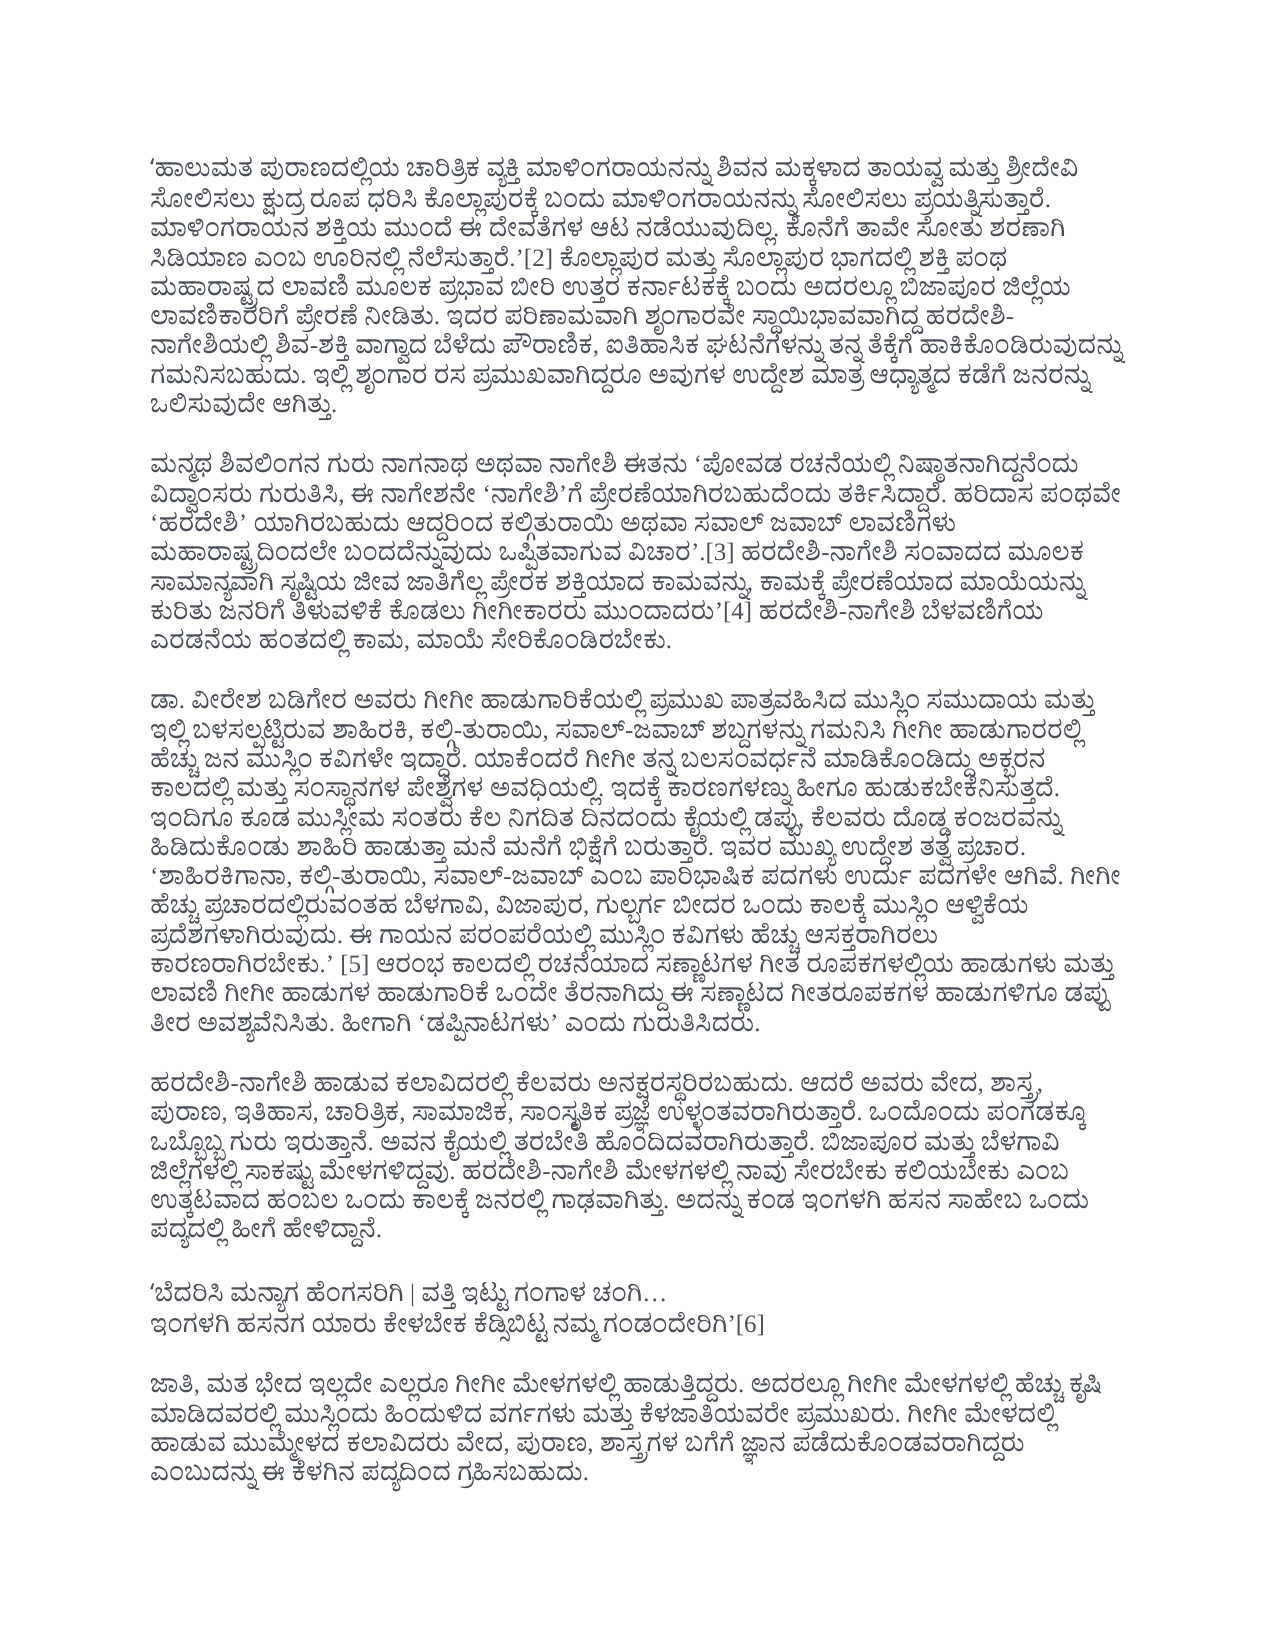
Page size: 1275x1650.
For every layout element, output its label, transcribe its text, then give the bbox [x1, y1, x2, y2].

text ‘ಬೆದರಿಸಿ ಮನ್ಯಾಗ ಹೆಂಗಸರಿಗಿ | ವತ್ತಿ ಇಟ್ಟು ಗಂಗಾಳ ಚಂಗಿ… ಇಂಗಳಗಿ ಹಸನಗ ಯಾರು ಕೇಳಬೇಕ ಕೆಡ್ಸಿಬಿಟ್ಟ ನಮ್ಮ ಗಂಡಂದೇರಿಗಿ’[6] [150, 1275, 1125, 1338]
text ಜಾತಿ, ಮತ ಭೇದ ಇಲ್ಲದೇ ಎಲ್ಲರೂ ಗೀಗೀ ಮೇಳಗಳಲ್ಲಿ ಹಾಡುತ್ತಿದ್ದರು. ಅದರಲ್ಲೂ ಗೀಗೀ ಮೇಳಗಳಲ್ಲಿ ಹೆಚ್ಚು ಕೃಷಿ ಮಾಡಿದವರಲ್ಲಿ ಮುಸ್ಲಿಂದು ಹಿಂದುಳಿದ ವರ್ಗಗಳು ಮತ್ತು ಕೆಳಜಾತಿಯವರೇ ಪ್ರಮುಖರು. ಗೀಗೀ ಮೇಳದಲ್ಲಿ ಹಾಡುವ ಮುಮ್ಮೇಳದ ಕಲಾವಿದರು ವೇದ, ಪುರಾಣ, ಶಾಸ್ತ್ರಗಳ ಬಗೆಗೆ ಜ್ಞಾನ ಪಡೆದುಕೊಂಡವರಾಗಿದ್ದರು ಎಂಬುದನ್ನು ಈ ಕೆಳಗಿನ ಪದ್ಯದಿಂದ ಗ್ರಹಿಸಬಹುದು. [150, 1369, 1125, 1487]
text ಡಾ. ವೀರೇಶ ಬಡಿಗೇರ ಅವರು ಗೀಗೀ ಹಾಡುಗಾರಿಕೆಯಲ್ಲಿ ಪ್ರಮುಖ ಪಾತ್ರವಹಿಸಿದ ಮುಸ್ಲಿಂ ಸಮುದಾಯ ಮತ್ತು ಇಲ್ಲಿ ಬಳಸಲ್ಪಟ್ಟಿರುವ ಶಾಹಿರಕಿ, ಕಲ್ಗಿ-ತುರಾಯಿ, ಸವಾಲ್-ಜವಾಬ್ ಶಬ್ದಗಳನ್ನು ಗಮನಿಸಿ ಗೀಗೀ ಹಾಡುಗಾರರಲ್ಲಿ ಹೆಚ್ಚು ಜನ ಮುಸ್ಲಿಂ ಕವಿಗಳೇ ಇದ್ದಾರೆ. ಯಾಕೆಂದರೆ ಗೀಗೀ ತನ್ನ ಬಲಸಂವರ್ಧನೆ ಮಾಡಿಕೊಂಡಿದ್ದು ಅಕ್ಬರನ ಕಾಲದಲ್ಲಿ ಮತ್ತು ಸಂಸ್ಥಾನಗಳ ಪೇಶ್ವೆಗಳ ಅವಧಿಯಲ್ಲಿ. ಇದಕ್ಕೆ ಕಾರಣಗಳಣ್ನು ಹೀಗೂ ಹುಡುಕಬೇಕೆನಿಸುತ್ತದೆ. ಇಂದಿಗೂ ಕೂಡ ಮುಸ್ಲೀಮ ಸಂತರು ಕೆಲ ನಿಗದಿತ ದಿನದಂದು ಕೈಯಲ್ಲಿ ಡಪ್ಪು, ಕೆಲವರು ದೊಡ್ಡ ಕಂಜರವನ್ನು ಹಿಡಿದುಕೊಂಡು ಶಾಹಿರಿ ಹಾಡುತ್ತಾ ಮನೆ ಮನೆಗೆ ಭಿಕ್ಷೆಗೆ ಬರುತ್ತಾರೆ. ಇವರ ಮುಖ್ಯ ಉದ್ದೇಶ ತತ್ವ ಪ್ರಚಾರ. ‘ಶಾಹಿರಕಿಗಾನಾ, ಕಲ್ಗಿ-ತುರಾಯಿ, ಸವಾಲ್-ಜವಾಬ್ ಎಂಬ ಪಾರಿಭಾಷಿಕ ಪದಗಳು ಉರ್ದು ಪದಗಳೇ ಆಗಿವೆ. ಗೀಗೀ ಹೆಚ್ಚು ಪ್ರಚಾರದಲ್ಲಿರುವಂತಹ ಬೆಳಗಾವಿ, ವಿಜಾಪುರ, ಗುಲ್ಬರ್ಗ ಬೀದರ ಒಂದು ಕಾಲಕ್ಕೆ ಮುಸ್ಲಿಂ ಆಳ್ವಿಕೆಯ ಪ್ರದೆಶಗಳಾಗಿರುವುದು. ಈ ಗಾಯನ ಪರಂಪರೆಯಲ್ಲಿ ಮುಸ್ಲಿಂ ಕವಿಗಳು ಹೆಚ್ಚು ಆಸಕ್ತರಾಗಿರಲು ಕಾರಣರಾಗಿರಬೇಕು.’ [5] ಆರಂಭ ಕಾಲದಲ್ಲಿ ರಚನೆಯಾದ ಸಣ್ಣಾಟಗಳ ಗೀತ ರೂಪಕಗಳಲ್ಲಿಯ ಹಾಡುಗಳು ಮತ್ತು ಲಾವಣಿ ಗೀಗೀ ಹಾಡುಗಳ ಹಾಡುಗಾರಿಕೆ ಒಂದೇ ತೆರನಾಗಿದ್ದು ಈ ಸಣ್ಣಾಟದ ಗೀತರೂಪಕಗಳ ಹಾಡುಗಳಿಗೂ ಡಪ್ಪು ತೀರ ಅವಶ್ಯವೆನಿಸಿತು. ಹೀಗಾಗಿ ‘ಡಪ್ಪಿನಾಟಗಳು’ ಎಂದು ಗುರುತಿಸಿದರು. [150, 686, 1125, 1037]
text ‘ಹಾಲುಮತ ಪುರಾಣದಲ್ಲಿಯ ಚಾರಿತ್ರಿಕ ವ್ಯಕ್ತಿ ಮಾಳಿಂಗರಾಯನನ್ನು ಶಿವನ ಮಕ್ಕಳಾದ ತಾಯವ್ವ ಮತ್ತು ಶ್ರೀದೇವಿ ಸೋಲಿಸಲು ಕ್ಷುದ್ರ ರೂಪ ಧರಿಸಿ ಕೊಲ್ಲಾಪುರಕ್ಕೆ ಬಂದು ಮಾಳಿಂಗರಾಯನನ್ನು ಸೋಲಿಸಲು ಪ್ರಯತ್ನಿಸುತ್ತಾರೆ. ಮಾಳಿಂಗರಾಯನ ಶಕ್ತಿಯ ಮುಂದೆ ಈ ದೇವತೆಗಳ ಆಟ ನಡೆಯುವುದಿಲ್ಲ. ಕೊನೆಗೆ ತಾವೇ ಸೋತು ಶರಣಾಗಿ ಸಿಡಿಯಾಣ ಎಂಬ ಊರಿನಲ್ಲಿ ನೆಲೆಸುತ್ತಾರೆ.’[2] ಕೊಲ್ಲಾಪುರ ಮತ್ತು ಸೊಲ್ಲಾಪುರ ಭಾಗದಲ್ಲಿ ಶಕ್ತಿ ಪಂಥ ಮಹಾರಾಷ್ಟ್ರದ ಲಾವಣಿ ಮೂಲಕ ಪ್ರಭಾವ ಬೀರಿ ಉತ್ತರ ಕರ್ನಾಟಕಕ್ಕೆ ಬಂದು ಅದರಲ್ಲೂ ಬಿಜಾಪೂರ ಜಿಲ್ಲೆಯ ಲಾವಣಿಕಾರರಿಗೆ ಪ್ರೇರಣೆ ನೀಡಿತು. ಇದರ ಪರಿಣಾಮವಾಗಿ ಶೃಂಗಾರವೇ ಸ್ಥಾಯಿಭಾವವಾಗಿದ್ದ ಹರದೇಶಿ-ನಾಗೇಶಿಯಲ್ಲಿ ಶಿವ-ಶಕ್ತಿ ವಾಗ್ವಾದ ಬೆಳೆದು ಪೌರಾಣಿಕ, ಐತಿಹಾಸಿಕ ಘಟನೆಗಳನ್ನು ತನ್ನ ತೆಕ್ಕೆಗೆ ಹಾಕಿಕೊಂಡಿರುವುದನ್ನು ಗಮನಿಸಬಹುದು. ಇಲ್ಲಿ ಶೃಂಗಾರ ರಸ ಪ್ರಮುಖವಾಗಿದ್ದರೂ ಅವುಗಳ ಉದ್ದೇಶ ಮಾತ್ರ ಆಧ್ಯಾತ್ಮದ ಕಡೆಗೆ ಜನರನ್ನು ಒಲಿಸುವುದೇ ಆಗಿತ್ತು. [150, 150, 1125, 418]
text ಮನ್ಮಥ ಶಿವಲಿಂಗನ ಗುರು ನಾಗನಾಥ ಅಥವಾ ನಾಗೇಶಿ ಈತನು ‘ಪೋವಡ ರಚನೆಯಲ್ಲಿ ನಿಷ್ಠಾತನಾಗಿದ್ದನೆಂದು ವಿದ್ವಾಂಸರು ಗುರುತಿಸಿ, ಈ ನಾಗೇಶನೇ ‘ನಾಗೇಶಿ’ಗೆ ಪ್ರೇರಣೆಯಾಗಿರಬಹುದೆಂದು ತರ್ಕಿಸಿದ್ದಾರೆ. ಹರಿದಾಸ ಪಂಥವೇ ‘ಹರದೇಶಿ’ ಯಾಗಿರಬಹುದು ಆದ್ದರಿಂದ ಕಲ್ಗಿತುರಾಯಿ ಅಥವಾ ಸವಾಲ್ ಜವಾಬ್ ಲಾವಣಿಗಳು ಮಹಾರಾಷ್ಟ್ರದಿಂದಲೇ ಬಂದದೆನ್ನುವುದು ಒಪ್ಪಿತವಾಗುವ ವಿಚಾರ’.[3] ಹರದೇಶಿ-ನಾಗೇಶಿ ಸಂವಾದದ ಮೂಲಕ ಸಾಮಾನ್ಯವಾಗಿ ಸೃಷ್ಟಿಯ ಜೀವ ಜಾತಿಗೆಲ್ಲ ಪ್ರೇರಕ ಶಕ್ತಿಯಾದ ಕಾಮವನ್ನು, ಕಾಮಕ್ಕೆ ಪ್ರೇರಣೆಯಾದ ಮಾಯೆಯನ್ನು ಕುರಿತು ಜನರಿಗೆ ತಿಳುವಳಿಕೆ ಕೊಡಲು ಗೀಗೀಕಾರರು ಮುಂದಾದರು’[4] ಹರದೇಶಿ-ನಾಗೇಶಿ ಬೆಳವಣಿಗೆಯ ಎರಡನೆಯ ಹಂತದಲ್ಲಿ ಕಾಮ, ಮಾಯೆ ಸೇರಿಕೊಂಡಿರಬೇಕು. [150, 449, 1125, 654]
text ಹರದೇಶಿ-ನಾಗೇಶಿ ಹಾಡುವ ಕಲಾವಿದರಲ್ಲಿ ಕೆಲವರು ಅನಕ್ಷರಸ್ಥರಿರಬಹುದು. ಆದರೆ ಅವರು ವೇದ, ಶಾಸ್ತ್ರ, ಪುರಾಣ, ಇತಿಹಾಸ, ಚಾರಿತ್ರಿಕ, ಸಾಮಾಜಿಕ, ಸಾಂಸ್ಕೃತಿಕ ಪ್ರಜ್ಞೆ ಉಳ್ಳಂತವರಾಗಿರುತ್ತಾರೆ. ಒಂದೊಂದು ಪಂಗಡಕ್ಕೂ ಒಬ್ಬೊಬ್ಬ ಗುರು ಇರುತ್ತಾನೆ. ಅವನ ಕೈಯಲ್ಲಿ ತರಬೇತಿ ಹೊಂದಿದವರಾಗಿರುತ್ತಾರೆ. ಬಿಜಾಪೂರ ಮತ್ತು ಬೆಳಗಾವಿ ಜಿಲ್ಲೆಗಳಲ್ಲಿ ಸಾಕಷ್ಟು ಮೇಳಗಳಿದ್ದವು. ಹರದೇಶಿ-ನಾಗೇಶಿ ಮೇಳಗಳಲ್ಲಿ ನಾವು ಸೇರಬೇಕು ಕಲಿಯಬೇಕು ಎಂಬ ಉತ್ಕಟವಾದ ಹಂಬಲ ಒಂದು ಕಾಲಕ್ಕೆ ಜನರಲ್ಲಿ ಗಾಢವಾಗಿತ್ತು. ಅದನ್ನು ಕಂಡ ಇಂಗಳಗಿ ಹಸನ ಸಾಹೇಬ ಒಂದು ಪದ್ಯದಲ್ಲಿ ಹೀಗೆ ಹೇಳಿದ್ದಾನೆ. [150, 1068, 1125, 1244]
